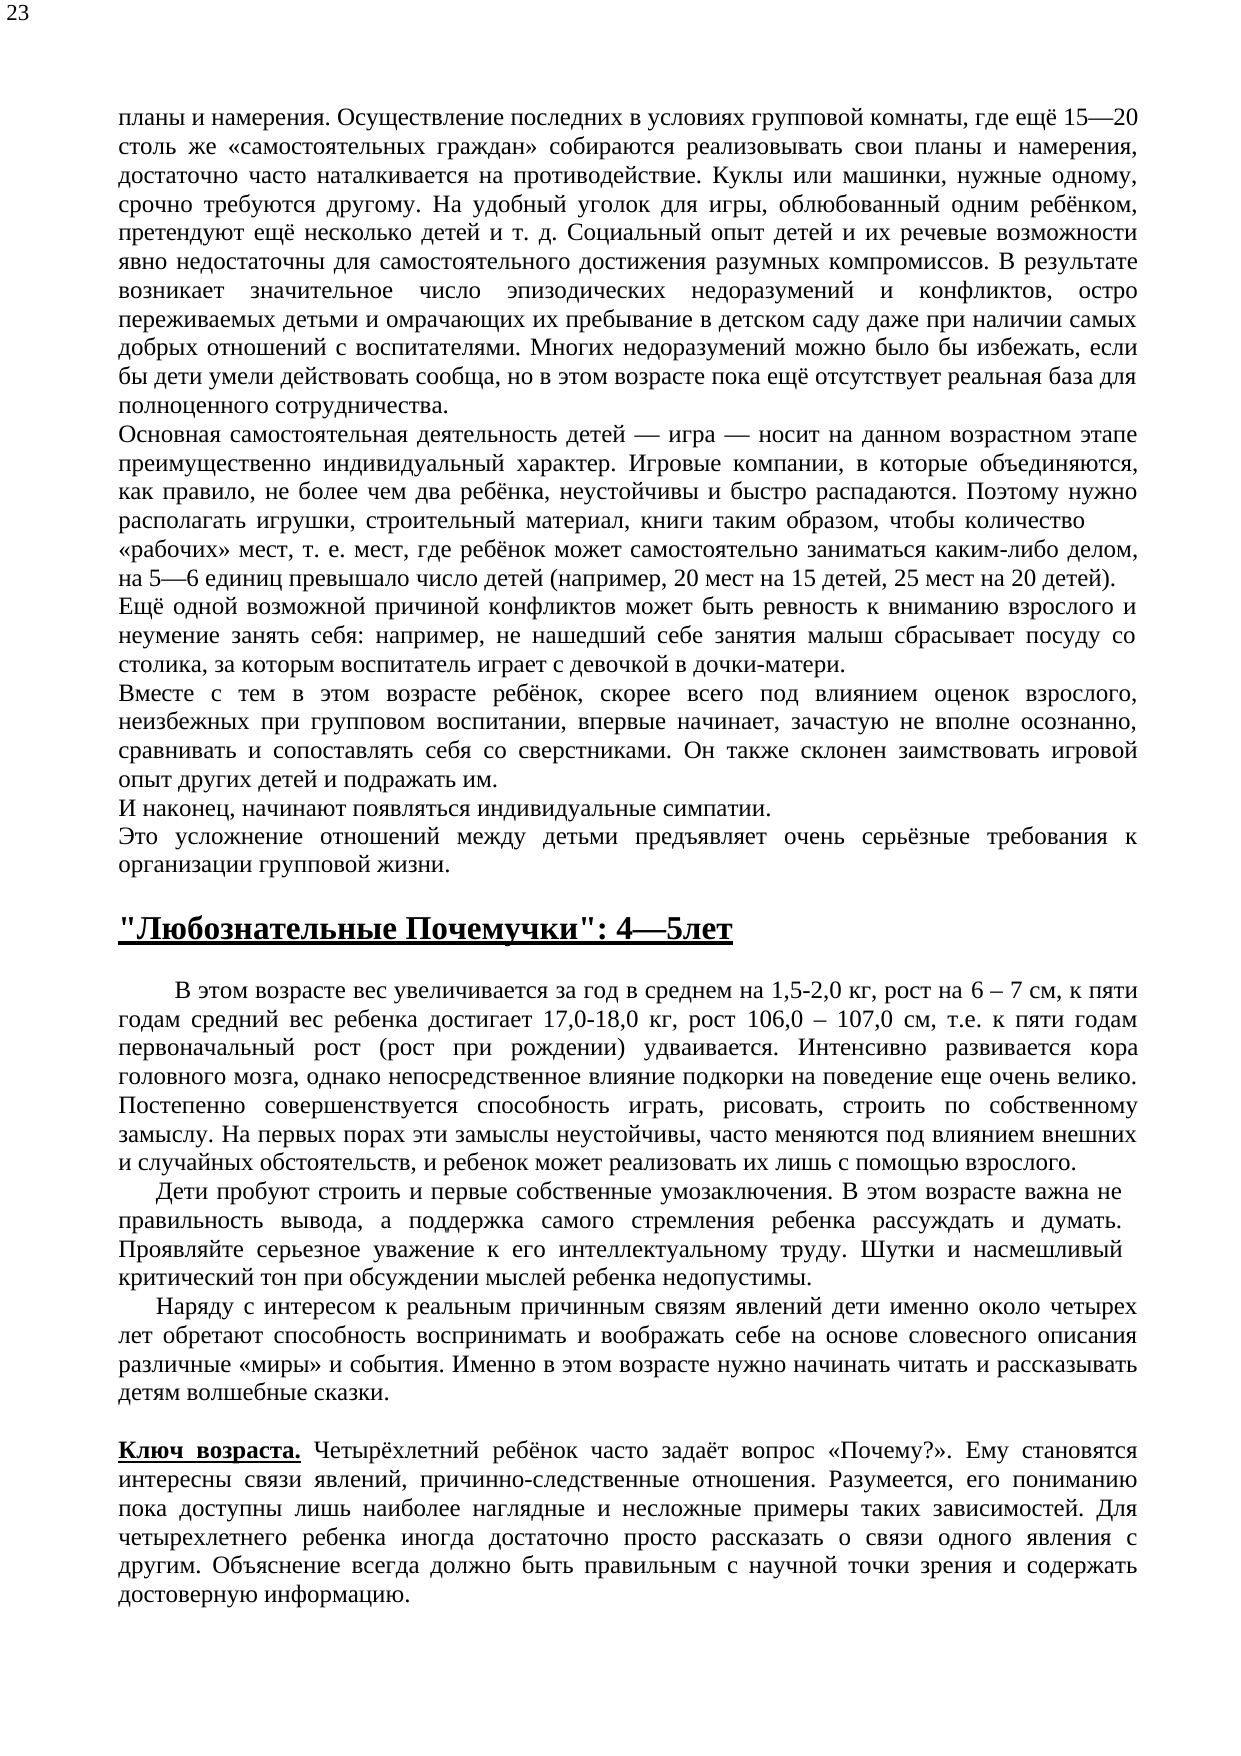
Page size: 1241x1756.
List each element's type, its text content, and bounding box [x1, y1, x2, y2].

text Вместе с тем в этом возрасте ребёнок, скорее всего под влиянием оценок взрослого, неизбежных при групповом воспитании, впервые начинает, зачастую не вполне осознанно, сравнивать и сопоставлять себя со сверстниками. Он также склонен заимствовать игровой опыт других детей и подражать им. [118, 678, 1138, 793]
text И наконец, начинают появляться индивидуальные симпатии. [118, 793, 1207, 821]
text Это усложнение отношений между детьми предъявляет очень серьёзные требования к организации групповой жизни. [118, 822, 1137, 878]
text Ключ возраста. Четырёхлетний ребёнок часто задаёт вопрос «Почему?». Ему становятся интересны связи явлений, причинно-следственные отношения. Разумеется, его пониманию пока доступны лишь наиболее наглядные и несложные примеры таких зависимостей. Для четырехлетнего ребенка иногда достаточно просто рассказать о связи одного явления с другим. Объяснение всегда должно быть правильным с научной точки зрения и содержать достоверную информацию. [118, 1436, 1138, 1608]
text Дети пробуют строить и первые собственные умозаключения. В этом возрасте важна не правильность вывода, а поддержка самого стремления ребенка рассуждать и думать. Проявляйте серьезное уважение к его интеллектуальному труду. Шутки и насмешливый критический тон при обсуждении мыслей ребенка недопустимы. [118, 1176, 1123, 1291]
text Основная самостоятельная деятельность детей — игра — носит на данном возрастном этапе преимущественно индивидуальный характер. Игровые компании, в которые объединяются, как правило, не более чем два ребёнка, неустойчивы и быстро распадаются. Поэтому нужно располагать игрушки, строительный материал, книги таким образом, чтобы количество [118, 419, 1138, 534]
text В этом возрасте вес увеличивается за год в среднем на 1,5-2,0 кг, рост на 6 – 7 см, к пяти годам средний вес ребенка достигает 17,0-18,0 кг, рост 106,0 – 107,0 см, т.е. к пяти годам первоначальный рост (рост при рождении) удваивается. Интенсивно развивается кора головного мозга, однако непосредственное влияние подкорки на поведение еще очень велико. Постепенно совершенствуется способность играть, рисовать, строить по собственному замыслу. На первых порах эти замыслы неустойчивы, часто меняются под влиянием внешних и случайных обстоятельств, и ребенок может реализовать их лишь с помощью взрослого. [118, 975, 1138, 1176]
subtitle "Любознательные Почемучки": 4—5лет [118, 908, 1207, 946]
text Наряду с интересом к реальным причинным связям явлений дети именно около четырех лет обретают способность воспринимать и воображать себе на основе словесного описания различные «миры» и события. Именно в этом возрасте нужно начинать читать и рассказывать детям волшебные сказки. [118, 1291, 1137, 1406]
text Ещё одной возможной причиной конфликтов может быть ревность к вниманию взрослого и неумение занять себя: например, не нашедший себе занятия малыш сбрасывает посуду со столика, за которым воспитатель играет с девочкой в дочки-матери. [118, 591, 1137, 678]
text «рабочих» мест, т. е. мест, где ребёнок может самостоятельно заниматься каким-либо делом, на 5—6 единиц превышало число детей (например, 20 мест на 15 детей, 25 мест на 20 детей). [118, 534, 1138, 591]
text планы и намерения. Осуществление последних в условиях групповой комнаты, где ещё 15—20 столь же «самостоятельных граждан» собираются реализовывать свои планы и намерения, достаточно часто наталкивается на противодействие. Куклы или машинки, нужные одному, срочно требуются другому. На удобный уголок для игры, облюбованный одним ребёнком, претендуют ещё несколько детей и т. д. Социальный опыт детей и их речевые возможности явно недостаточны для самостоятельного достижения разумных компромиссов. В результате возникает значительное число эпизодических недоразумений и конфликтов, остро переживаемых детьми и омрачающих их пребывание в детском саду даже при наличии самых добрых отношений с воспитателями. Многих недоразумений можно было бы избежать, если бы дети умели действовать сообща, но в этом возрасте пока ещё отсутствует реальная база для полноценного сотрудничества. [118, 102, 1138, 419]
